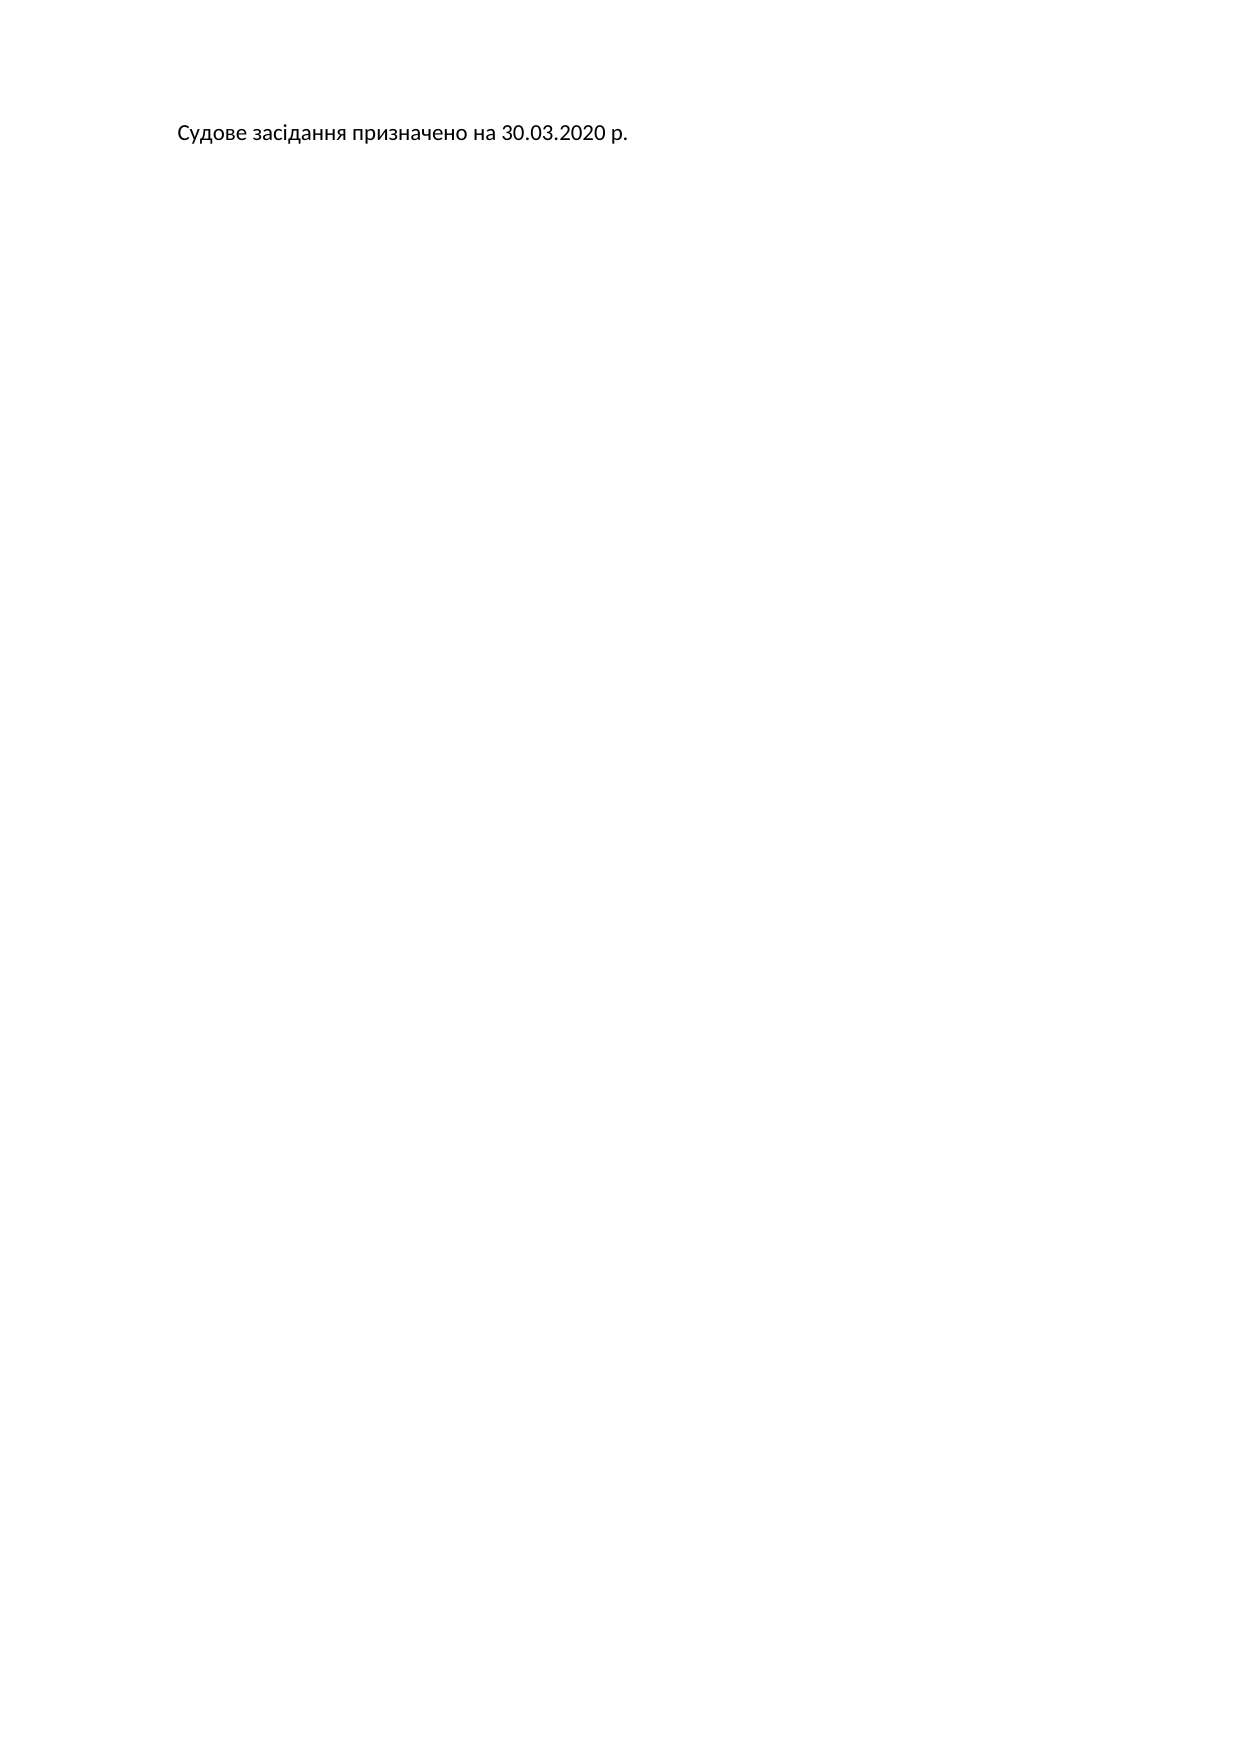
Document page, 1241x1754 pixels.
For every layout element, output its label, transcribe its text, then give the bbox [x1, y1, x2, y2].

text Судове засідання призначено на 30.03.2020 р. [177, 118, 1152, 146]
